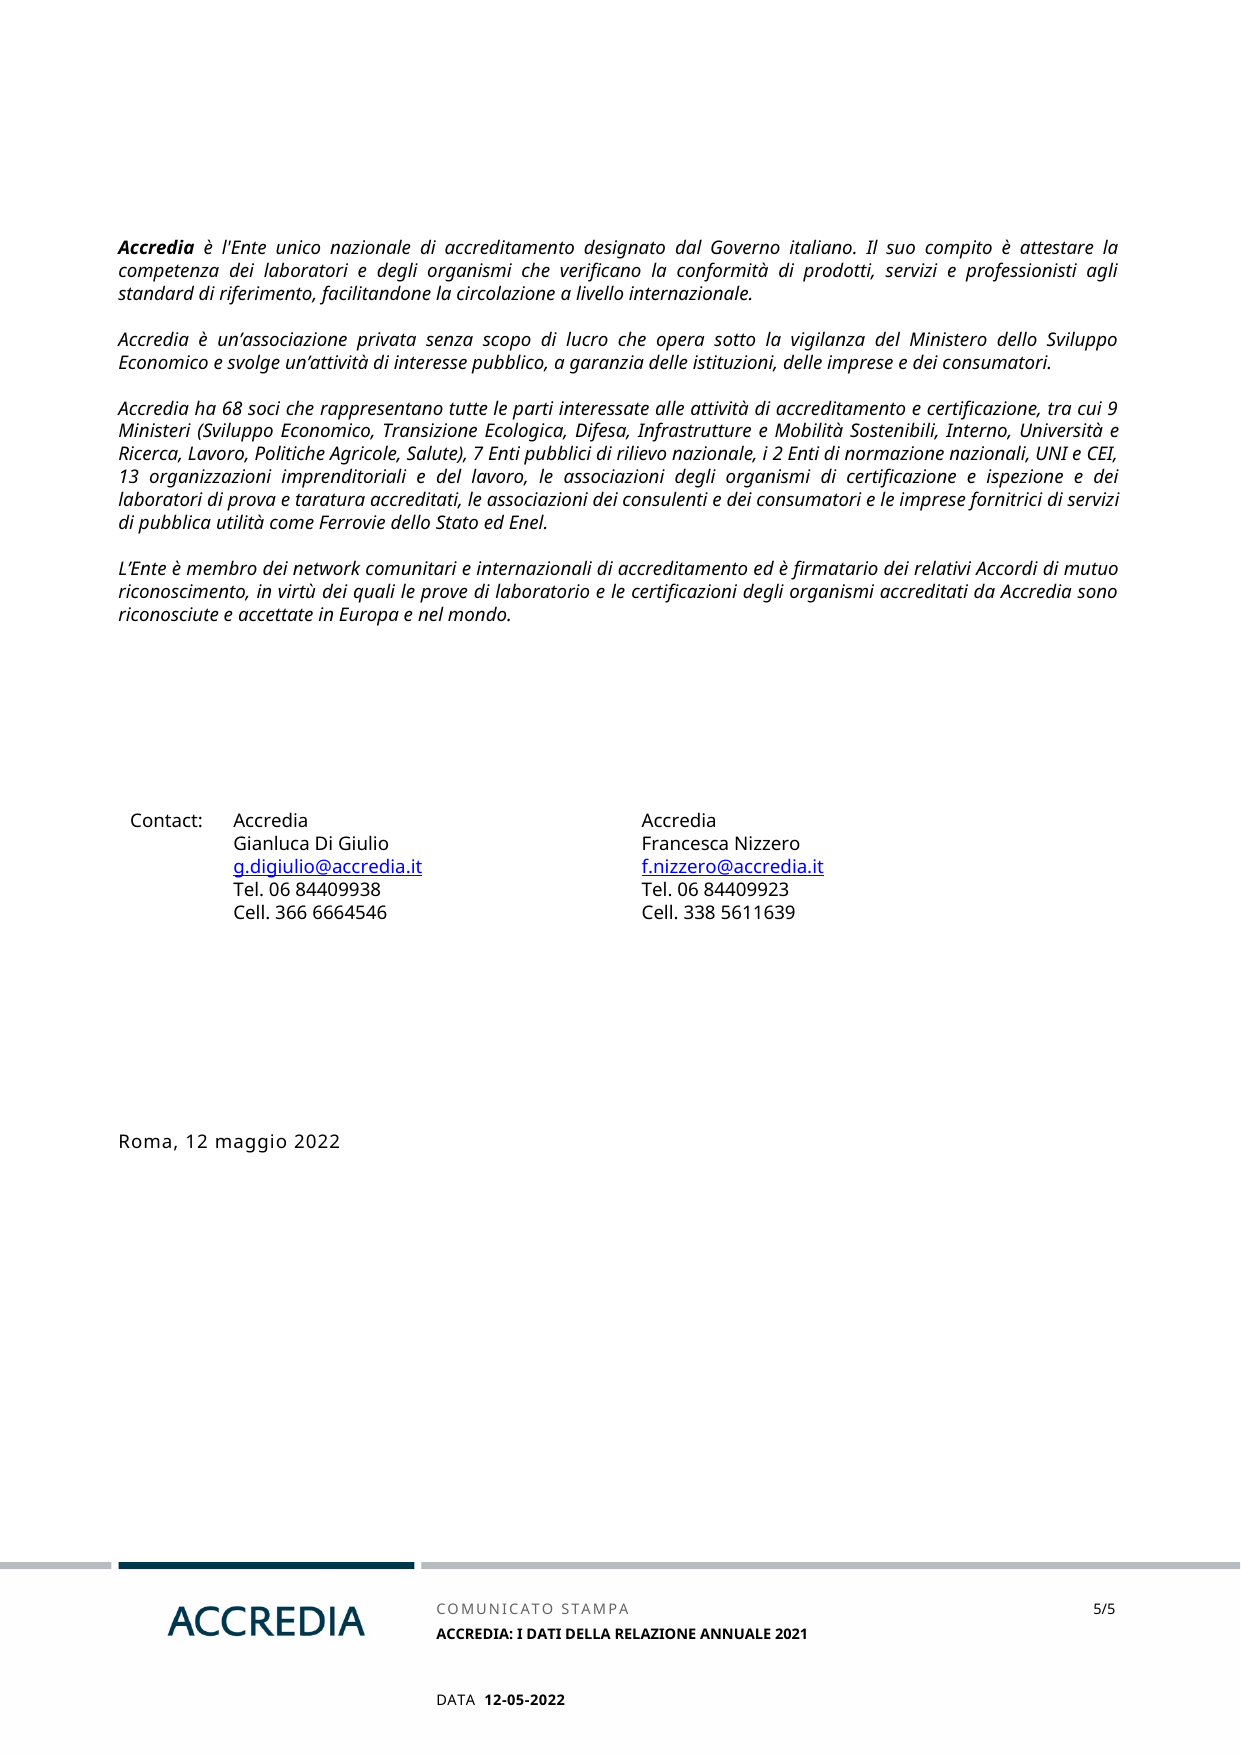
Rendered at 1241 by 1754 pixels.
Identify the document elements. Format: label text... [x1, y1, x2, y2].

table_header Accredia Francesca Nizzero f.nizzero@accredia.it Tel. 06 84409923 Cell. 338 5611639 [630, 809, 1152, 924]
picture [0, 1562, 1241, 1754]
table_header Contact: [119, 809, 222, 924]
table_header Accredia Gianluca Di Giulio g.digiulio@accredia.it Tel. 06 84409938 Cell. 366 6664546 [222, 809, 630, 924]
text Accredia è l'Ente unico nazionale di accreditamento designato dal Governo italiano. Il suo compito è attestare la competenza dei laboratori e degli organismi che verificano la conformità di prodotti, servizi e professionisti agli standard di riferimento, facilitandone la circolazione a livello internazionale. [118, 236, 1122, 305]
text L’Ente è membro dei network comunitari e internazionali di accreditamento ed è firmatario dei relativi Accordi di mutuo riconoscimento, in virtù dei quali le prove di laboratorio e le certificazioni degli organismi accreditati da Accredia sono riconosciute e accettate in Europa e nel mondo. [118, 557, 1122, 626]
text Accredia ha 68 soci che rappresentano tutte le parti interessate alle attività di accreditamento e certificazione, tra cui 9 Ministeri (Sviluppo Economico, Transizione Ecologica, Difesa, Infrastrutture e Mobilità Sostenibili, Interno, Università e Ricerca, Lavoro, Politiche Agricole, Salute), 7 Enti pubblici di rilievo nazionale, i 2 Enti di normazione nazionali, UNI e CEI, 13 organizzazioni imprenditoriali e del lavoro, le associazioni degli organismi di certificazione e ispezione e dei laboratori di prova e taratura accreditati, le associazioni dei consulenti e dei consumatori e le imprese fornitrici di servizi di pubblica utilità come Ferrovie dello Stato ed Enel. [118, 397, 1122, 534]
text Roma, 12 maggio 2022 [118, 1130, 1122, 1153]
text Accredia è un’associazione privata senza scopo di lucro che opera sotto la vigilanza del Ministero dello Sviluppo Economico e svolge un’attività di interesse pubblico, a garanzia delle istituzioni, delle imprese e dei consumatori. [118, 328, 1122, 374]
